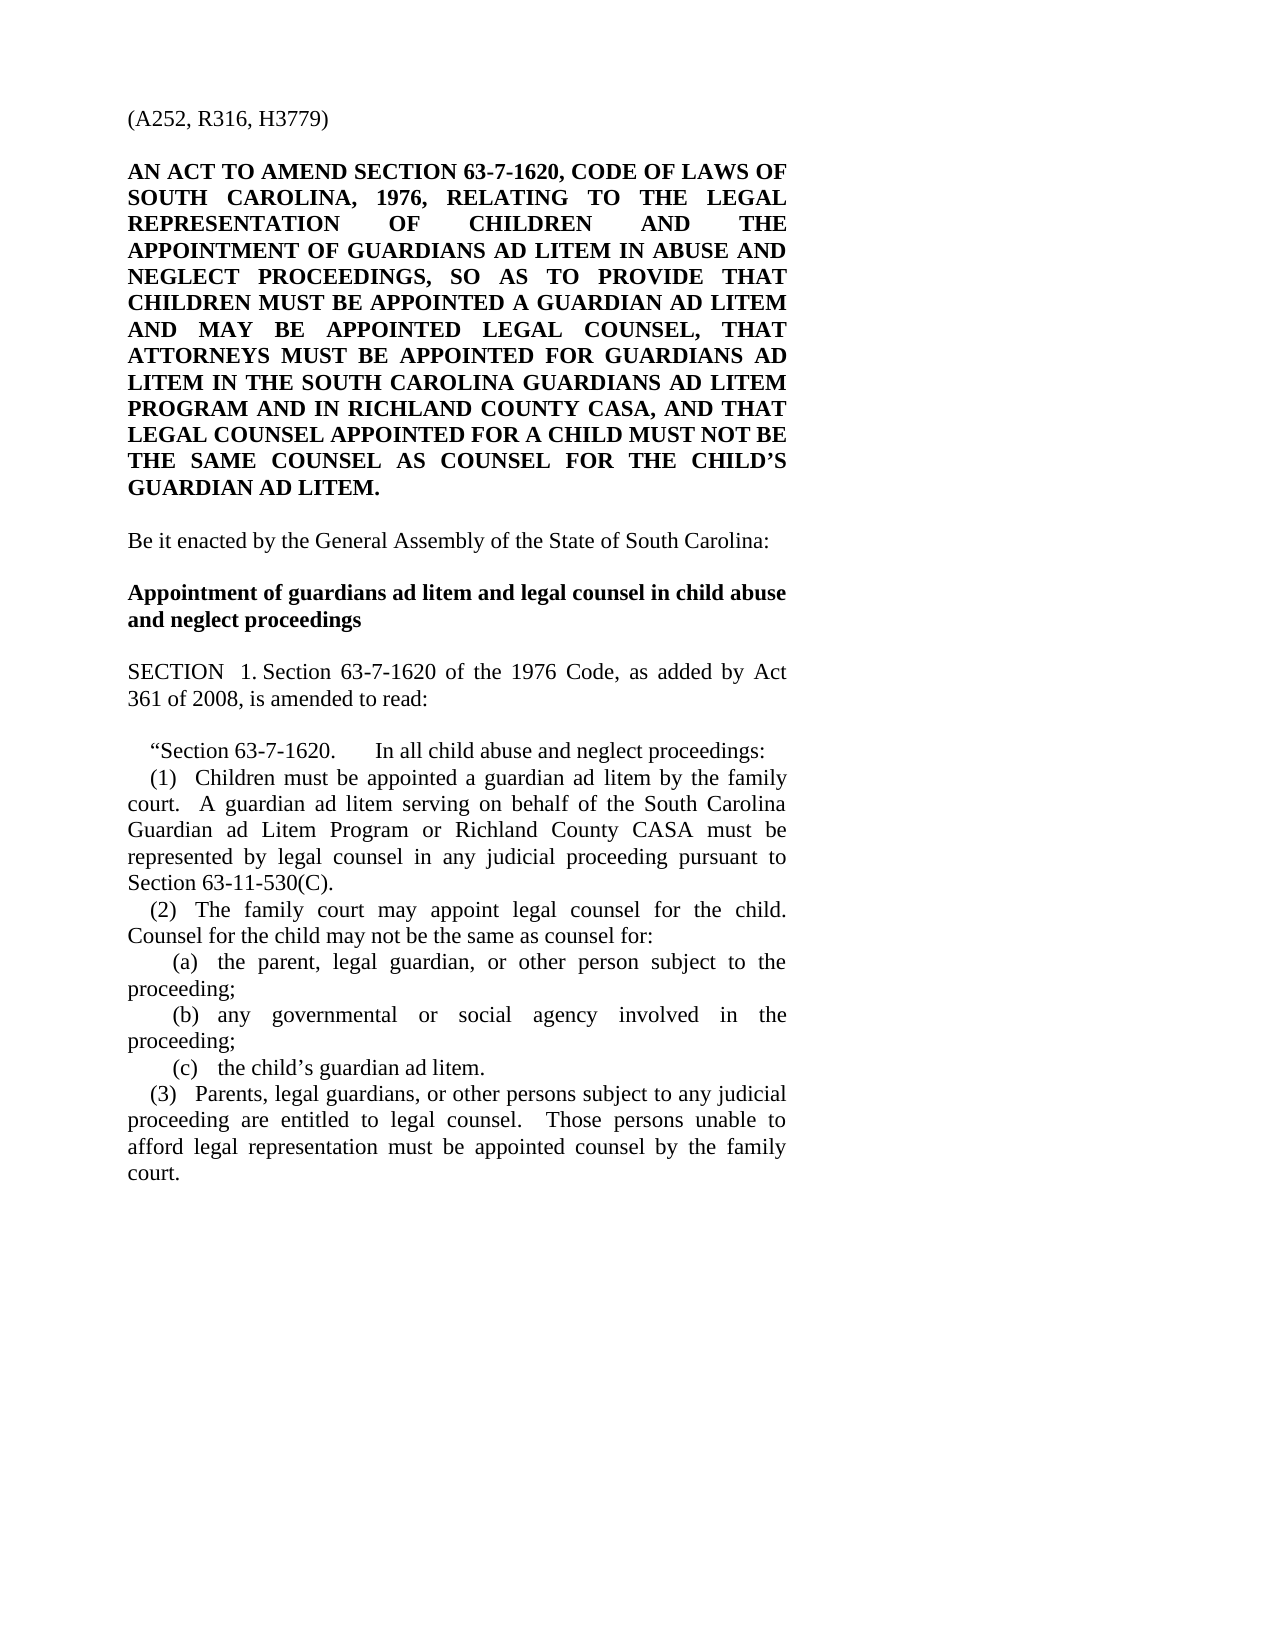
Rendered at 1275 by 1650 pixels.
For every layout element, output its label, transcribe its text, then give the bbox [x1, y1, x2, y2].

text (b) any governmental or social agency involved in the proceeding; [127, 1001, 787, 1054]
text Be it enacted by the General Assembly of the State of South Carolina: [127, 527, 787, 553]
text (a) the parent, legal guardian, or other person subject to the proceeding; [127, 948, 787, 1001]
text AN ACT TO AMEND SECTION 63-7-1620, CODE OF LAWS OF SOUTH CAROLINA, 1976, RELATING TO THE LEGAL REPRESENTATION OF CHILDREN AND THE APPOINTMENT OF GUARDIANS AD LITEM IN ABUSE AND NEGLECT PROCEEDINGS, SO AS TO PROVIDE THAT CHILDREN MUST BE APPOINTED A GUARDIAN AD LITEM AND MAY BE APPOINTED LEGAL COUNSEL, THAT ATTORNEYS MUST BE APPOINTED FOR GUARDIANS AD LITEM IN THE SOUTH CAROLINA GUARDIANS AD LITEM PROGRAM AND IN RICHLAND COUNTY CASA, AND THAT LEGAL COUNSEL APPOINTED FOR A CHILD MUST NOT BE THE SAME COUNSEL AS COUNSEL FOR THE CHILD’S GUARDIAN AD LITEM. [127, 158, 787, 500]
text (1) Children must be appointed a guardian ad litem by the family court. A guardian ad litem serving on behalf of the South Carolina Guardian ad Litem Program or Richland County CASA must be represented by legal counsel in any judicial proceeding pursuant to Section 63-11-530(C). [127, 764, 787, 896]
text Appointment of guardians ad litem and legal counsel in child abuse and neglect proceedings [127, 579, 787, 632]
text “Section 63-7-1620. In all child abuse and neglect proceedings: [127, 737, 787, 764]
text SECTION 1. Section 63-7-1620 of the 1976 Code, as added by Act 361 of 2008, is amended to read: [127, 658, 787, 711]
text (A252, R316, H3779) [127, 105, 787, 131]
text (3) Parents, legal guardians, or other persons subject to any judicial proceeding are entitled to legal counsel. Those persons unable to afford legal representation must be appointed counsel by the family court. [127, 1080, 787, 1186]
text (c) the child’s guardian ad litem. [127, 1054, 787, 1080]
text (2) The family court may appoint legal counsel for the child. Counsel for the child may not be the same as counsel for: [127, 896, 787, 948]
